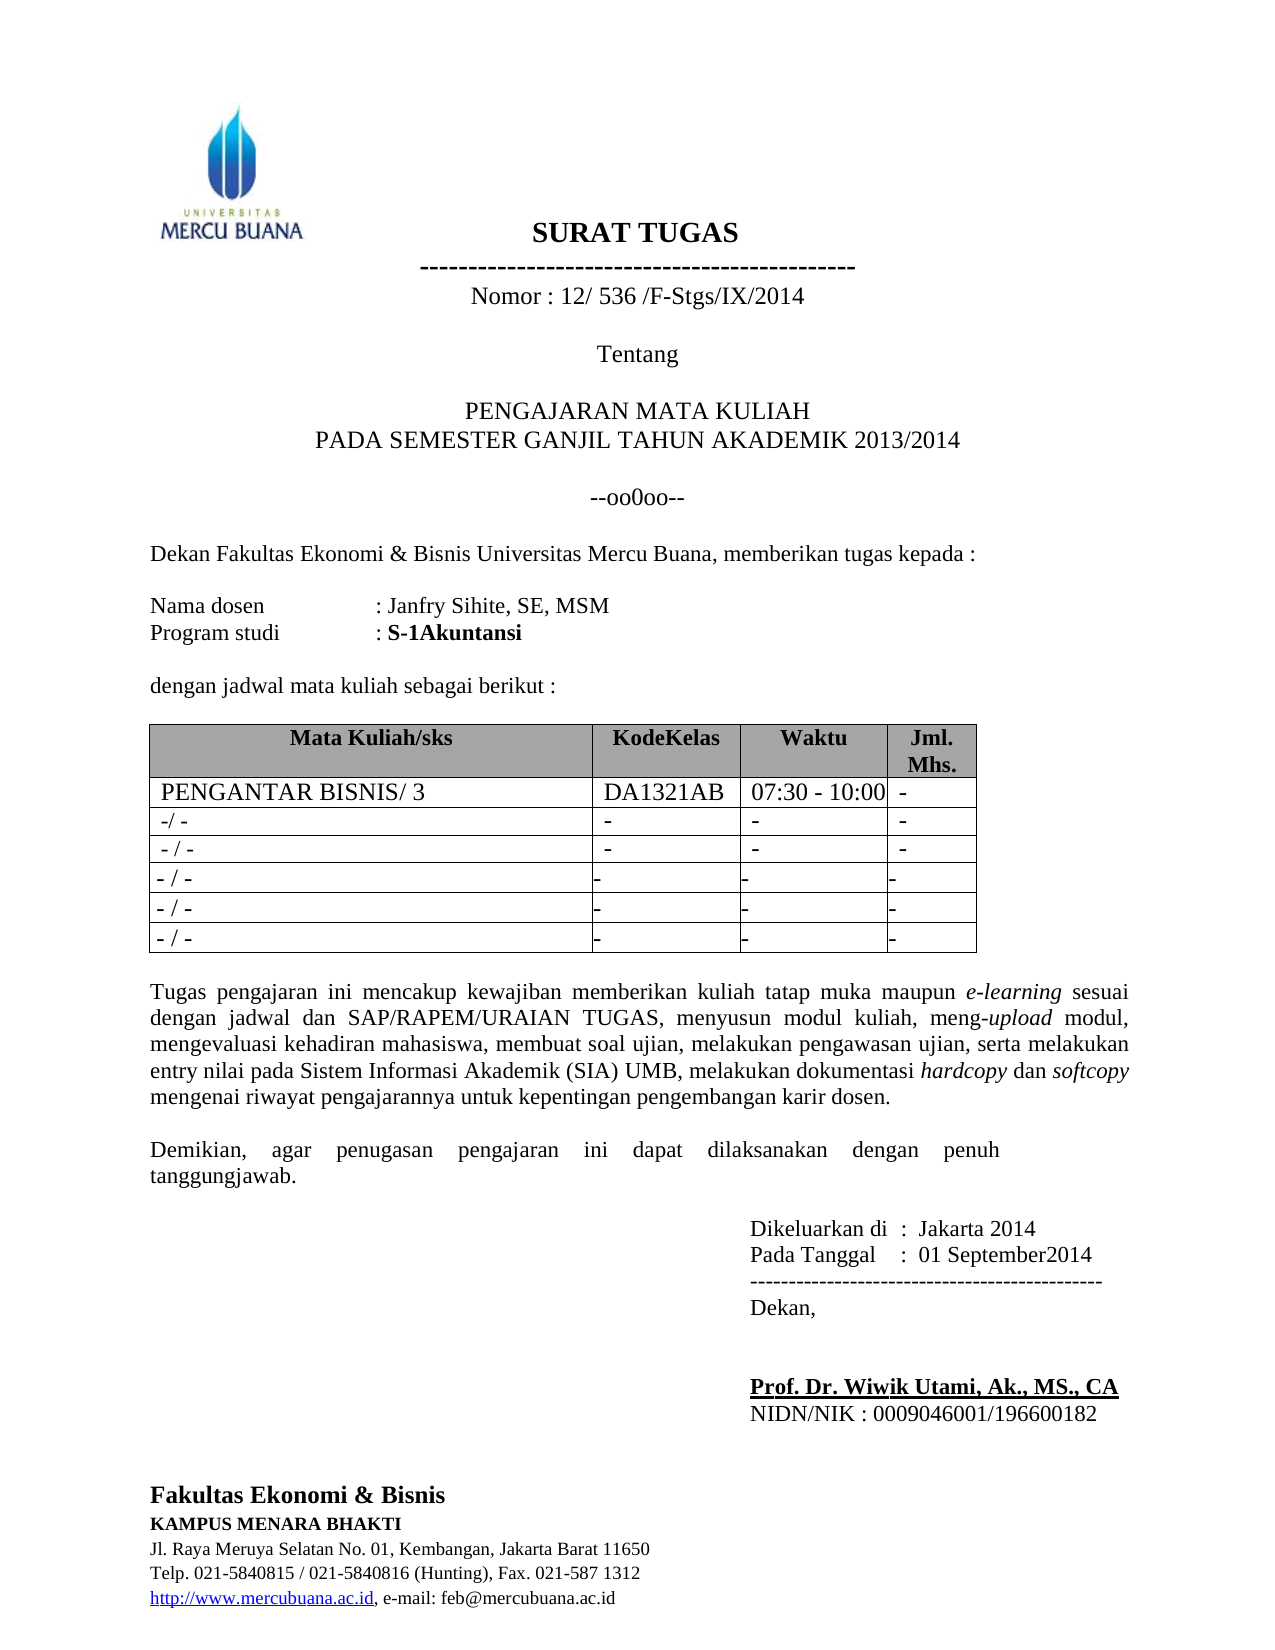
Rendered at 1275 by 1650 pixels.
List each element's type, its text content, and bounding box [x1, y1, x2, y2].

text SURAT TUGAS [152, 103, 745, 248]
text Demikian, agar penugasan pengajaran ini dapat dilaksanakan dengan penuh tanggungjawab. [150, 1136, 999, 1189]
table_cell - [593, 836, 740, 862]
table_cell DA1321AB [593, 778, 740, 807]
text --------------------------------------------- [415, 248, 861, 282]
table_cell - [888, 778, 976, 807]
table_cell - [741, 836, 887, 862]
text Tentang [592, 339, 683, 367]
table_cell - [741, 893, 887, 922]
text Nomor : 12/ 536 /F-Stgs/IX/2014 [468, 282, 807, 310]
table_cell -/ - [150, 808, 592, 835]
table_cell - [741, 923, 887, 952]
text Prof. Dr. Wiwik Utami, Ak., MS., CA [750, 1373, 1137, 1400]
table_cell - / - [150, 923, 592, 952]
table_cell - / - [150, 863, 592, 892]
table_cell 07:30 - 10:00 [741, 778, 887, 807]
table_cell - [888, 923, 976, 952]
table_header Jml. Mhs. [888, 725, 976, 777]
text Fakultas Ekonomi & Bisnis [150, 1480, 1137, 1509]
text Dekan Fakultas Ekonomi & Bisnis Universitas Mercu Buana, memberikan tugas kepada : Nama dosen : Janfry Sihite, SE, MSM [150, 514, 976, 618]
text KAMPUS MENARA BHAKTI [150, 1513, 1137, 1535]
table_cell - [888, 808, 976, 835]
table_cell - [888, 836, 976, 862]
text Pada Tanggal : 01 September2014 [750, 1241, 1137, 1268]
text Program studi : S-1Akuntansi [150, 619, 546, 645]
text Dikeluarkan di : Jakarta 2014 [750, 1215, 1137, 1241]
text Tugas pengajaran ini mencakup kewajiban memberikan kuliah tatap muka maupun e-learning sesuai dengan jadwal dan SAP/RAPEM/URAIAN TUGAS, menyusun modul kuliah, meng-upload modul, mengevaluasi kehadiran mahasiswa, membuat soal ujian, melakukan pengawasan ujian, serta melakukan entry nilai pada Sistem Informasi Akademik (SIA) UMB, melakukan dokumentasi hardcopy dan softcopy mengenai riwayat pengajarannya untuk kepentingan pengembangan karir dosen. [150, 978, 1129, 1109]
text --oo0oo-- [586, 482, 689, 511]
text Jl. Raya Meruya Selatan No. 01, Kembangan, Jakarta Barat 11650 [150, 1537, 1137, 1559]
text PENGAJARAN MATA KULIAH [461, 396, 814, 425]
text dengan jadwal mata kuliah sebagai berikut : [150, 671, 1137, 697]
table_header Waktu [741, 725, 887, 777]
text NIDN/NIK : 0009046001/196600182 [750, 1400, 1137, 1425]
table_cell - / - [150, 836, 592, 862]
table_cell - [593, 863, 740, 892]
table_header Mata Kuliah/sks [150, 725, 592, 777]
table_cell - [593, 808, 740, 835]
table_cell PENGANTAR BISNIS/ 3 [150, 778, 592, 807]
text Telp. 021-5840815 / 021-5840816 (Hunting), Fax. 021-587 1312 http://www.mercubuana.ac.id, e-mail: feb@mercubuana.ac.id [150, 1562, 642, 1608]
table_header KodeKelas [593, 725, 740, 777]
text PADA SEMESTER GANJIL TAHUN AKADEMIK 2013/2014 [313, 425, 962, 454]
table_cell - [593, 893, 740, 922]
table_cell - [741, 863, 887, 892]
table_cell - / - [150, 893, 592, 922]
table_cell - [888, 893, 976, 922]
text ---------------------------------------------- Dekan, [750, 1268, 1105, 1321]
table_cell - [888, 863, 976, 892]
table_cell - [593, 923, 740, 952]
table_cell - [741, 808, 887, 835]
